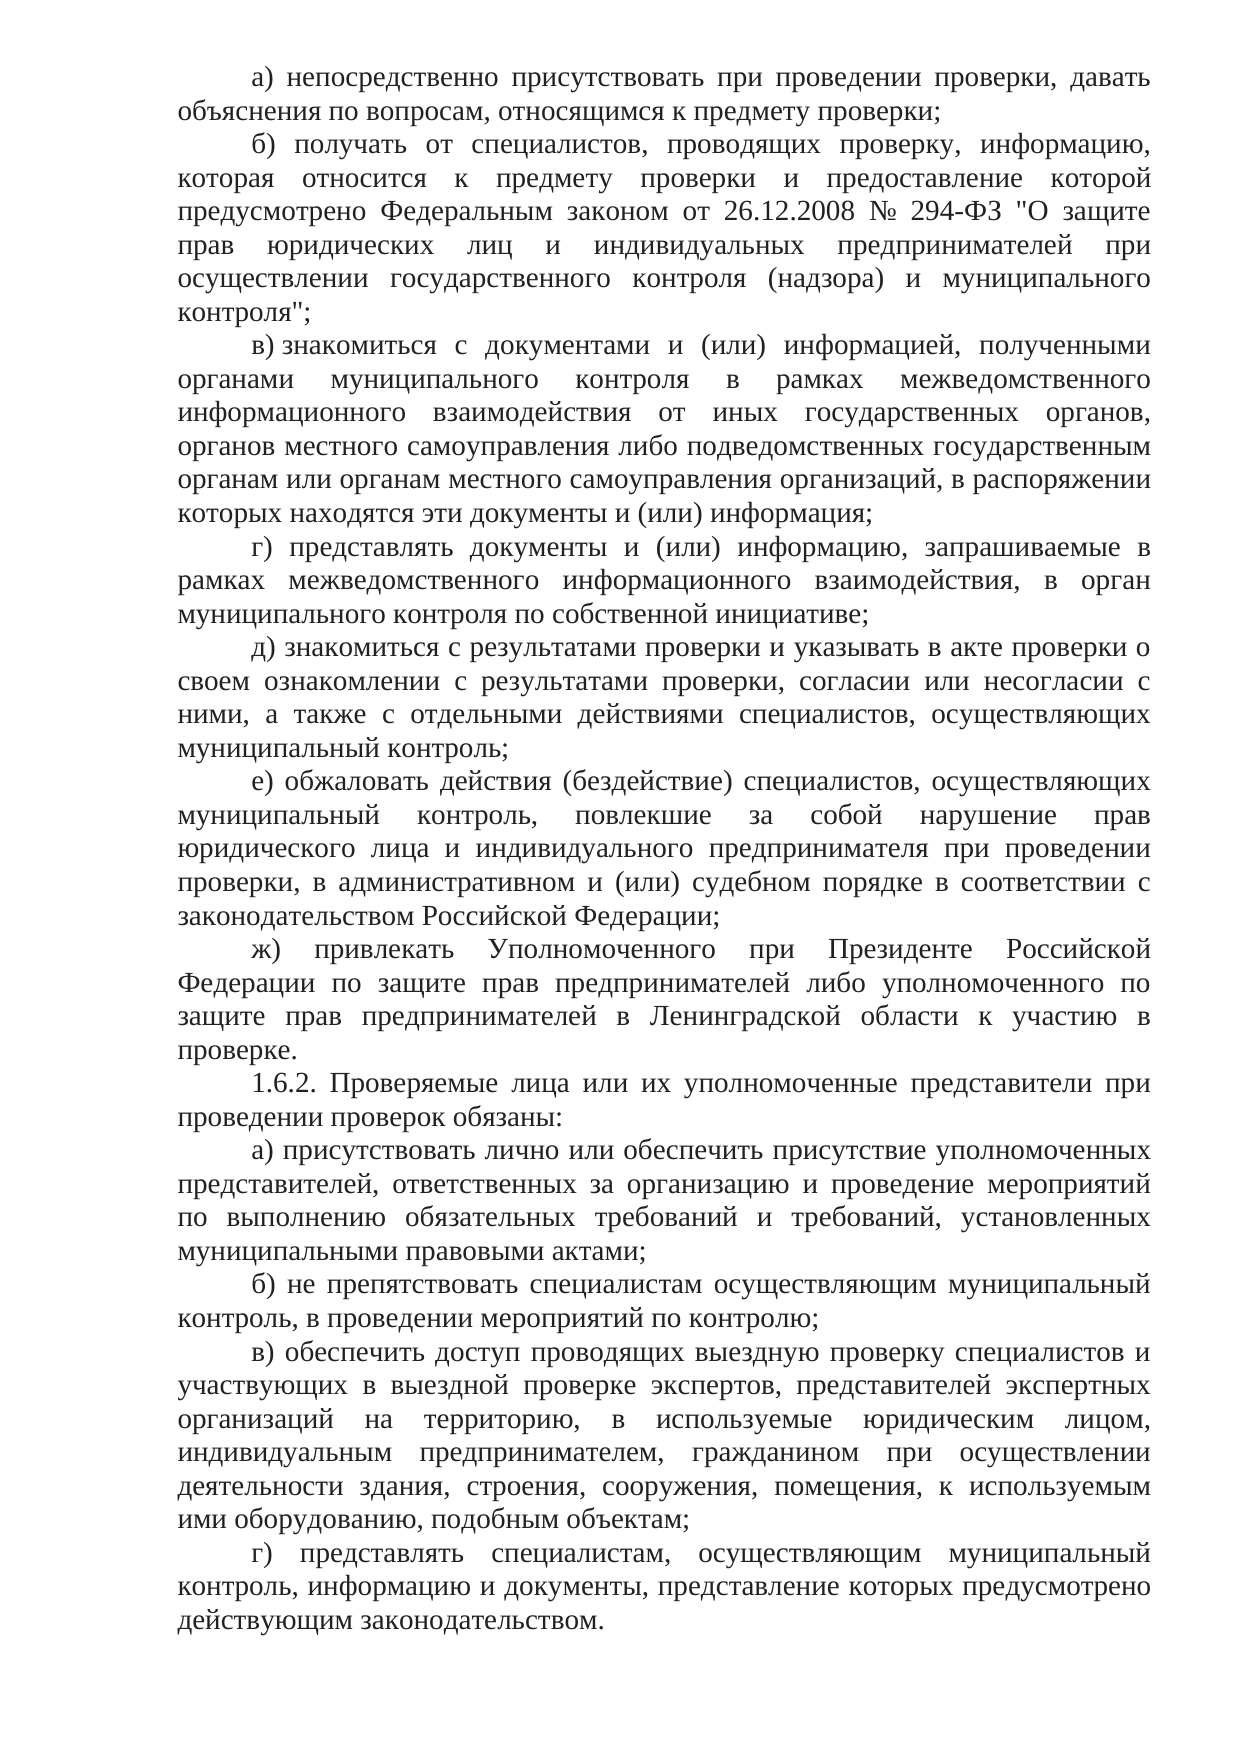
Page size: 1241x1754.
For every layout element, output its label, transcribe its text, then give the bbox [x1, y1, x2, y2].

text д) знакомиться с результатами проверки и указывать в акте проверки о своем ознакомлении с результатами проверки, согласии или несогласии с ними, а также с отдельными действиями специалистов, осуществляющих муниципальный контроль; [177, 629, 1152, 763]
text е) обжаловать действия (бездействие) специалистов, осуществляющих муниципальный контроль, повлекшие за собой нарушение прав юридического лица и индивидуального предпринимателя при проведении проверки, в административном и (или) судебном порядке в соответствии с законодательством Российской Федерации; [177, 763, 1152, 931]
text а) присутствовать лично или обеспечить присутствие уполномоченных представителей, ответственных за организацию и проведение мероприятий по выполнению обязательных требований и требований, установленных муниципальными правовыми актами; [177, 1132, 1152, 1267]
text б) получать от специалистов, проводящих проверку, информацию, которая относится к предмету проверки и предоставление которой предусмотрено Федеральным законом от 26.12.2008 № 294-ФЗ "О защите прав юридических лиц и индивидуальных предпринимателей при осуществлении государственного контроля (надзора) и муниципального контроля"; [177, 126, 1152, 327]
text в) знакомиться с документами и (или) информацией, полученными органами муниципального контроля в рамках межведомственного информационного взаимодействия от иных государственных органов, органов местного самоуправления либо подведомственных государственным органам или органам местного самоуправления организаций, в распоряжении которых находятся эти документы и (или) информация; [177, 327, 1152, 529]
text б) не препятствовать специалистам осуществляющим муниципальный контроль, в проведении мероприятий по контролю; [177, 1267, 1152, 1334]
text в) обеспечить доступ проводящих выездную проверку специалистов и участвующих в выездной проверке экспертов, представителей экспертных организаций на территорию, в используемые юридическим лицом, индивидуальным предпринимателем, гражданином при осуществлении деятельности здания, строения, сооружения, помещения, к используемым ими оборудованию, подобным объектам; [177, 1334, 1152, 1535]
text 1.6.2. Проверяемые лица или их уполномоченные представители при проведении проверок обязаны: [177, 1065, 1152, 1132]
text ж) привлекать Уполномоченного при Президенте Российской Федерации по защите прав предпринимателей либо уполномоченного по защите прав предпринимателей в Ленинградской области к участию в проверке. [177, 931, 1152, 1065]
text г) представлять документы и (или) информацию, запрашиваемые в рамках межведомственного информационного взаимодействия, в орган муниципального контроля по собственной инициативе; [177, 529, 1152, 629]
text г) представлять специалистам, осуществляющим муниципальный контроль, информацию и документы, представление которых предусмотрено действующим законодательством. [177, 1535, 1152, 1636]
text а) непосредственно присутствовать при проведении проверки, давать объяснения по вопросам, относящимся к предмету проверки; [177, 59, 1152, 126]
